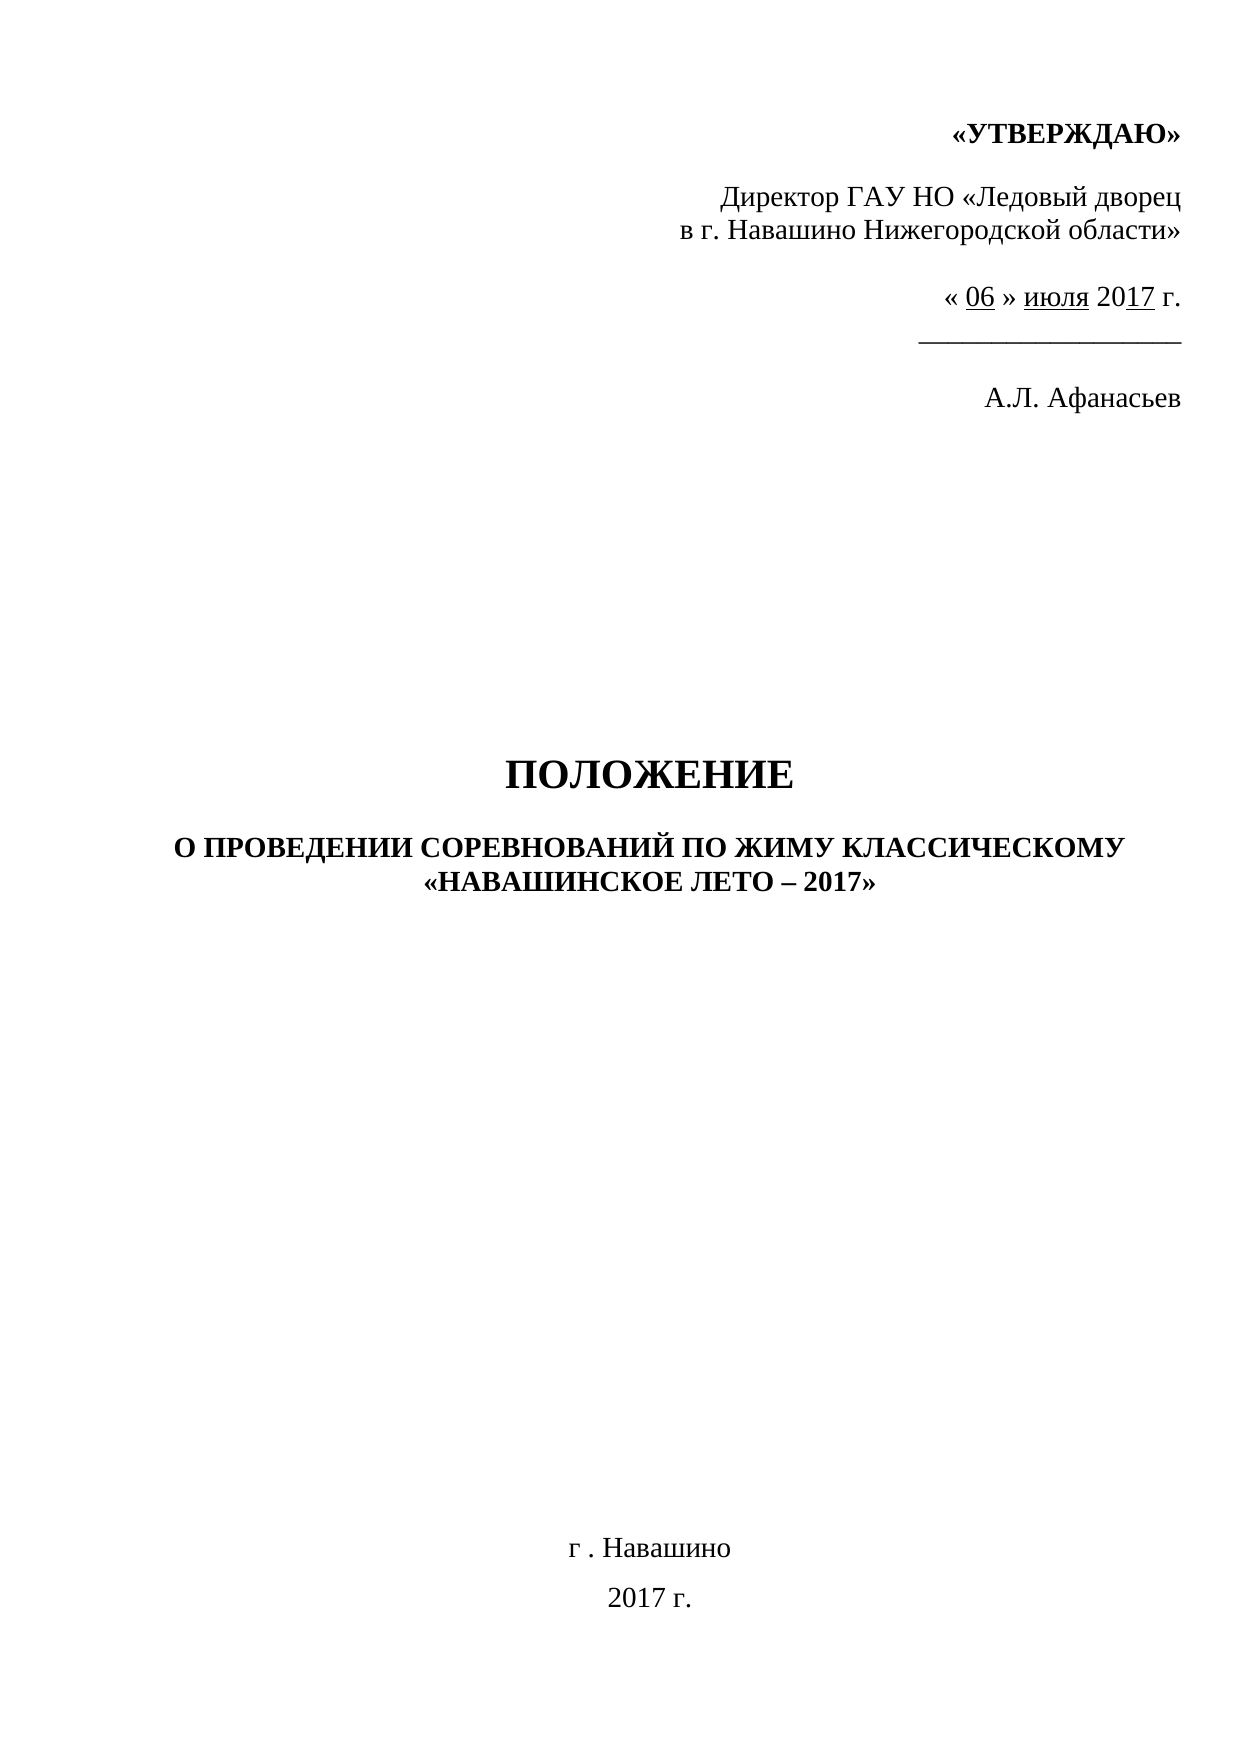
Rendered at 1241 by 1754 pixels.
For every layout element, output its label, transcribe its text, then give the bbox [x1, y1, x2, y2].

text г . Навашино [118, 1530, 1181, 1564]
text «УТВЕРЖДАЮ» [118, 88, 1181, 150]
text « 06 » июля 2017 г. [118, 279, 1181, 313]
text 2017 г. [118, 1581, 1181, 1614]
text ПОЛОЖЕНИЕ [118, 749, 1181, 797]
text __________________ [118, 313, 1181, 347]
text в г. Навашино Нижегородской области» [118, 212, 1181, 246]
text Директор ГАУ НО «Ледовый дворец [118, 179, 1181, 212]
text А.Л. Афанасьев [118, 380, 1181, 414]
text О ПРОВЕДЕНИИ СОРЕВНОВАНИЙ ПО ЖИМУ КЛАССИЧЕСКОМУ «НАВАШИНСКОЕ ЛЕТО – 2017» [118, 831, 1181, 898]
